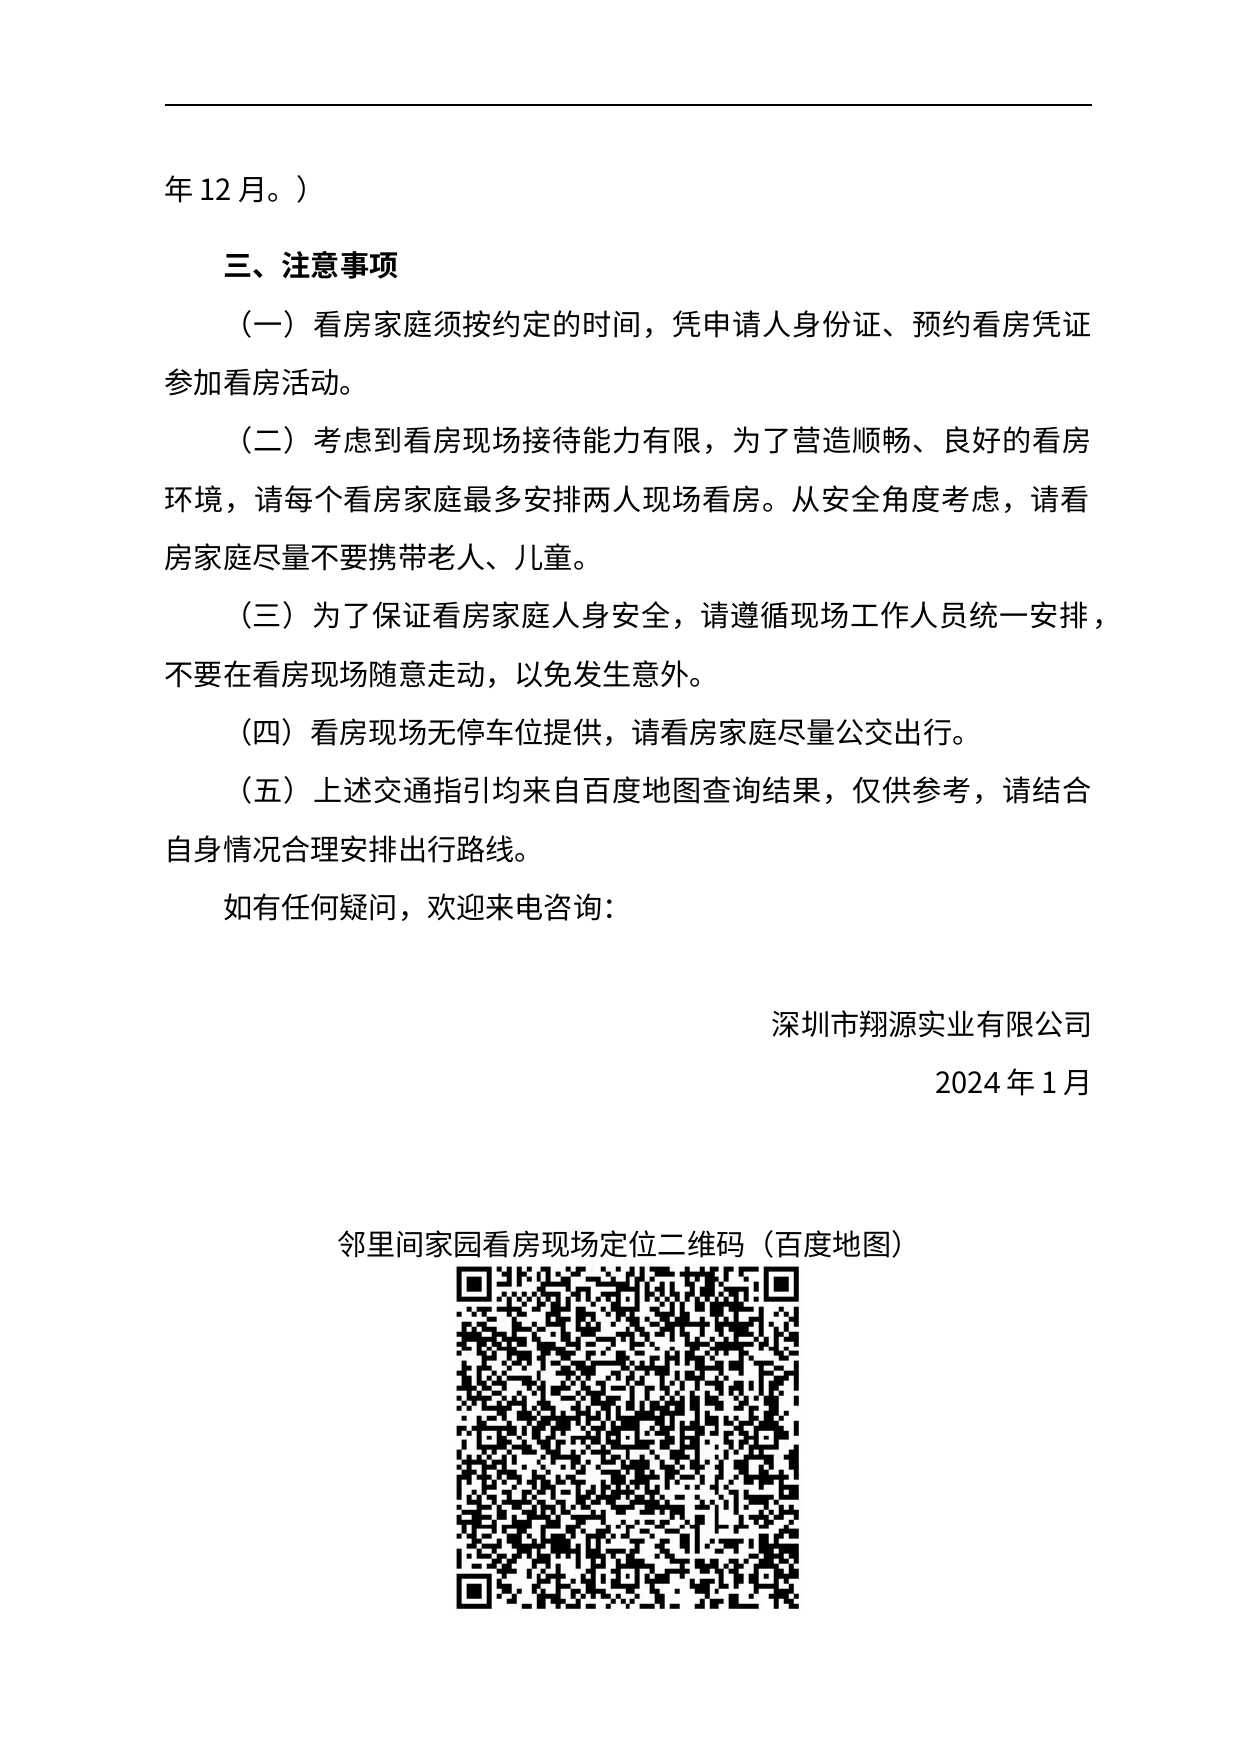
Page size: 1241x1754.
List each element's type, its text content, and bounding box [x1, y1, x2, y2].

text （四）看房现场无停车位提供，请看房家庭尽量公交出行。 [164, 697, 1092, 755]
text （三）为了保证看房家庭人身安全，请遵循现场工作人员统一安排，不要在看房现场随意走动，以免发生意外。 [164, 580, 1092, 697]
text 三、注意事项 [164, 230, 1092, 288]
text 如有任何疑问，欢迎来电咨询： [164, 872, 1092, 930]
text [164, 167, 1092, 209]
text （一）看房家庭须按约定的时间，凭申请人身份证、预约看房凭证参加看房活动。 [164, 288, 1092, 405]
picture [453, 1264, 804, 1614]
text （五）上述交通指引均来自百度地图查询结果，仅供参考，请结合自身情况合理安排出行路线。 [164, 755, 1092, 872]
text （二）考虑到看房现场接待能力有限，为了营造顺畅、良好的看房环境，请每个看房家庭最多安排两人现场看房。从安全角度考虑，请看房家庭尽量不要携带老人、儿童。 [164, 405, 1092, 580]
text 邻里间家园看房现场定位二维码（百度地图） [164, 1222, 1092, 1264]
text 2024年1月 [164, 1047, 1092, 1105]
text 深圳市翔源实业有限公司 [164, 988, 1092, 1047]
